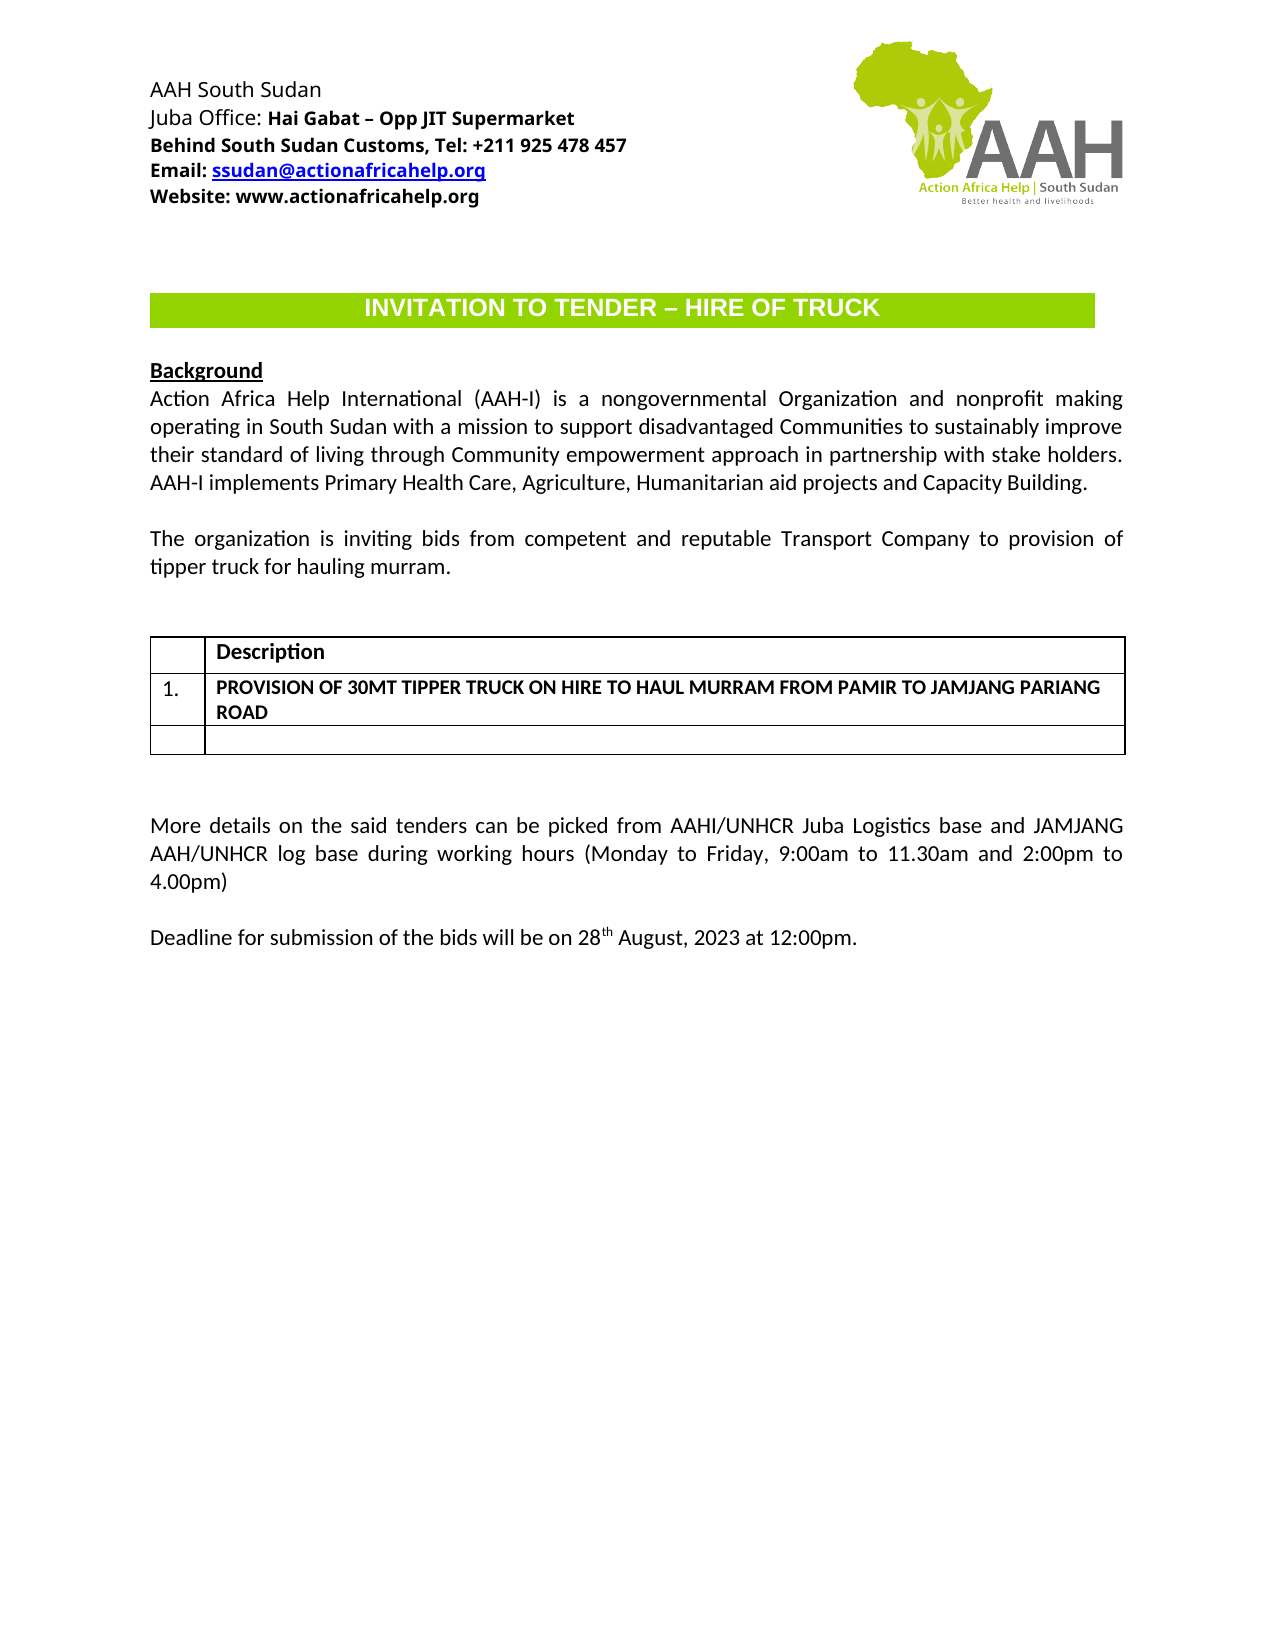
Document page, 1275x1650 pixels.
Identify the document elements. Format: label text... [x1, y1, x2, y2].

table_header [151, 638, 204, 673]
text Deadline for submission of the bids will be on 28th August, 2023 at 12:00pm. [150, 923, 1125, 951]
text Action Africa Help International (AAH-I) is a nongovernmental Organization and nonprofit making operating in South Sudan with a mission to support disadvantaged Communities to sustainably improve their standard of living through Community empowerment approach in partnership with stake holders. AAH-I implements Primary Health Care, Agriculture, Humanitarian aid projects and Capacity Building. [150, 384, 1125, 496]
text The organization is inviting bids from competent and reputable Transport Company to provision of tipper truck for hauling murram. [150, 524, 1125, 580]
table_cell [206, 726, 1124, 754]
picture [827, 13, 1166, 240]
text More details on the said tenders can be picked from AAHI/UNHCR Juba Logistics base and JAMJANG AAH/UNHCR log base during working hours (Monday to Friday, 9:00am to 11.30am and 2:00pm to 4.00pm) [150, 811, 1125, 895]
table_header INVITATION TO TENDER – HIRE OF TRUCK [150, 293, 1095, 328]
table_cell [151, 726, 204, 754]
text Background [150, 356, 1125, 384]
table_header Description [206, 638, 1124, 673]
table_cell 1. [151, 674, 204, 725]
table_cell PROVISION OF 30MT TIPPER TRUCK ON HIRE TO HAUL MURRAM FROM PAMIR TO JAMJANG PARIANG ROAD [206, 674, 1124, 725]
